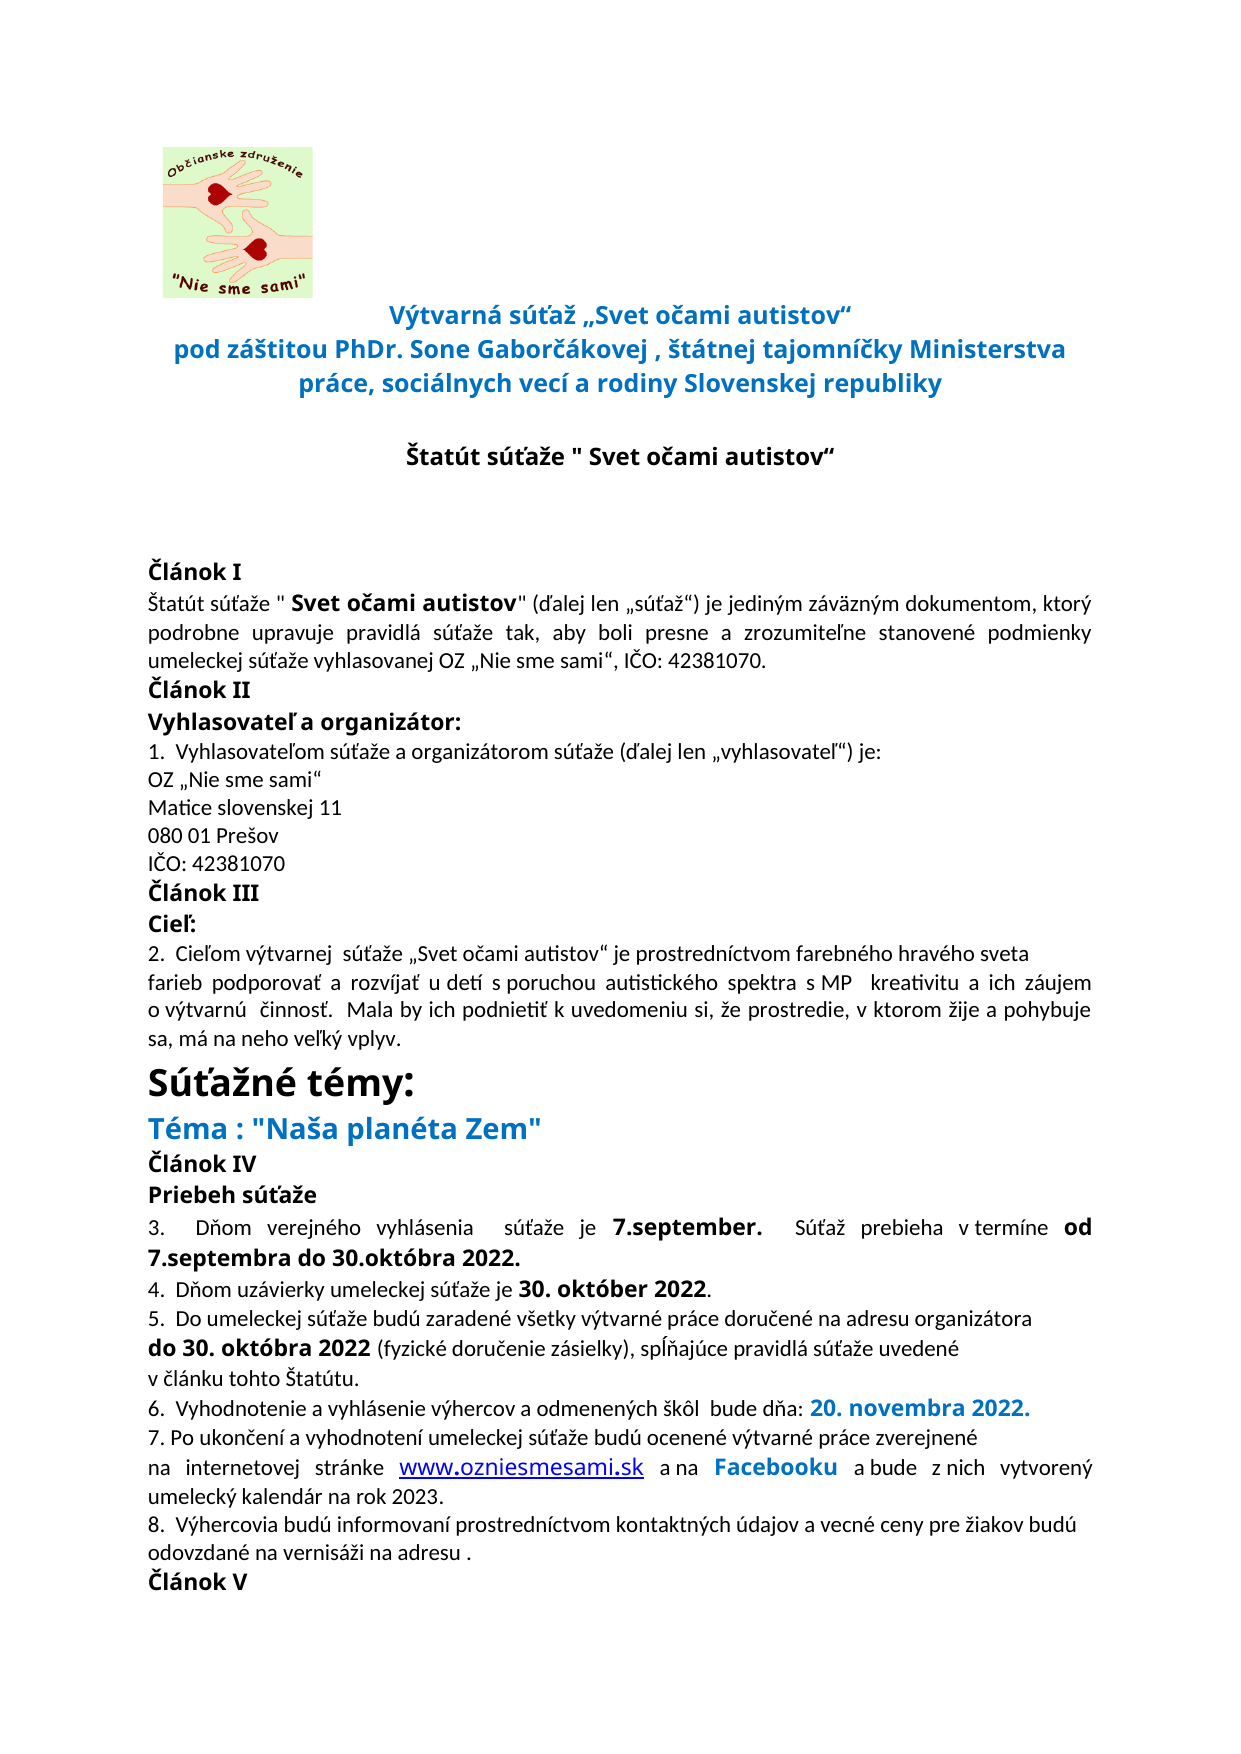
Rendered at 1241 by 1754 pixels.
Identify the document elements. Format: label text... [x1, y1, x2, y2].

text IČO: 42381070 [148, 849, 1093, 877]
text Cieľ: [148, 908, 1093, 939]
text 6. Vyhodnotenie a vyhlásenie výhercov a odmenených škôl bude dňa: 20. novembra 2022. [148, 1392, 1093, 1423]
text 2. Cieľom výtvarnej súťaže „Svet očami autistov“ je prostredníctvom farebného hravého sveta [148, 939, 1093, 968]
text Vyhlasovateľ a organizátor: [148, 706, 1093, 737]
picture [162, 147, 313, 298]
text Článok I [148, 556, 1093, 587]
text 7. Po ukončení a vyhodnotení umeleckej súťaže budú ocenené výtvarné práce zverejnené [148, 1423, 1093, 1451]
text farieb podporovať a rozvíjať u detí s poruchou autistického spektra s MP kreativitu a ich záujem o výtvarnú činnosť. Mala by ich podnietiť k uvedomeniu si, že prostredie, v ktorom žije a pohybuje sa, má na neho veľký vplyv. [148, 968, 1093, 1052]
text 3. Dňom verejného vyhlásenia súťaže je 7.september. Súťaž prebieha v termíne od 7.septembra do 30.októbra 2022. [148, 1211, 1093, 1273]
text 8. Výhercovia budú informovaní prostredníctvom kontaktných údajov a vecné ceny pre žiakov budú [148, 1510, 1093, 1538]
text Článok V [148, 1566, 1093, 1597]
text pod záštitou PhDr. Sone Gaborčákovej , štátnej tajomníčky Ministerstva práce, sociálnych vecí a rodiny Slovenskej republiky [148, 332, 1093, 400]
text 4. Dňom uzávierky umeleckej súťaže je 30. október 2022. [148, 1273, 1093, 1304]
text Článok II [148, 674, 1093, 706]
text v článku tohto Štatútu. [148, 1364, 1093, 1392]
text Matice slovenskej 11 [148, 793, 1093, 821]
text 5. Do umeleckej súťaže budú zaradené všetky výtvarné práce doručené na adresu organizátora [148, 1304, 1093, 1332]
text Štatút súťaže " Svet očami autistov“ [148, 439, 1093, 472]
text OZ „Nie sme sami“ [148, 765, 1093, 793]
text Priebeh súťaže [148, 1179, 1093, 1211]
text Článok IV [148, 1148, 1093, 1179]
text odovzdané na vernisáži na adresu . [148, 1538, 1093, 1566]
text 080 01 Prešov [148, 821, 1093, 849]
text Výtvarná súťaž „Svet očami autistov“ [148, 298, 1093, 332]
text 1. Vyhlasovateľom súťaže a organizátorom súťaže (ďalej len „vyhlasovateľ“) je: [148, 737, 1093, 765]
text na internetovej stránke www.ozniesmesami.sk a na Facebooku a bude z nich vytvorený umelecký kalendár na rok 2023. [148, 1451, 1093, 1510]
text Štatút súťaže " Svet očami autistov" (ďalej len „súťaž“) je jediným záväzným dokumentom, ktorý podrobne upravuje pravidlá súťaže tak, aby boli presne a zrozumiteľne stanovené podmienky umeleckej súťaže vyhlasovanej OZ „Nie sme sami“, IČO: 42381070. [148, 587, 1093, 674]
text do 30. októbra 2022 (fyzické doručenie zásielky), spĺňajúce pravidlá súťaže uvedené [148, 1332, 1093, 1364]
text Súťažné témy: [148, 1052, 1093, 1108]
text Téma : "Naša planéta Zem" [148, 1108, 1093, 1148]
text Článok III [148, 877, 1093, 908]
